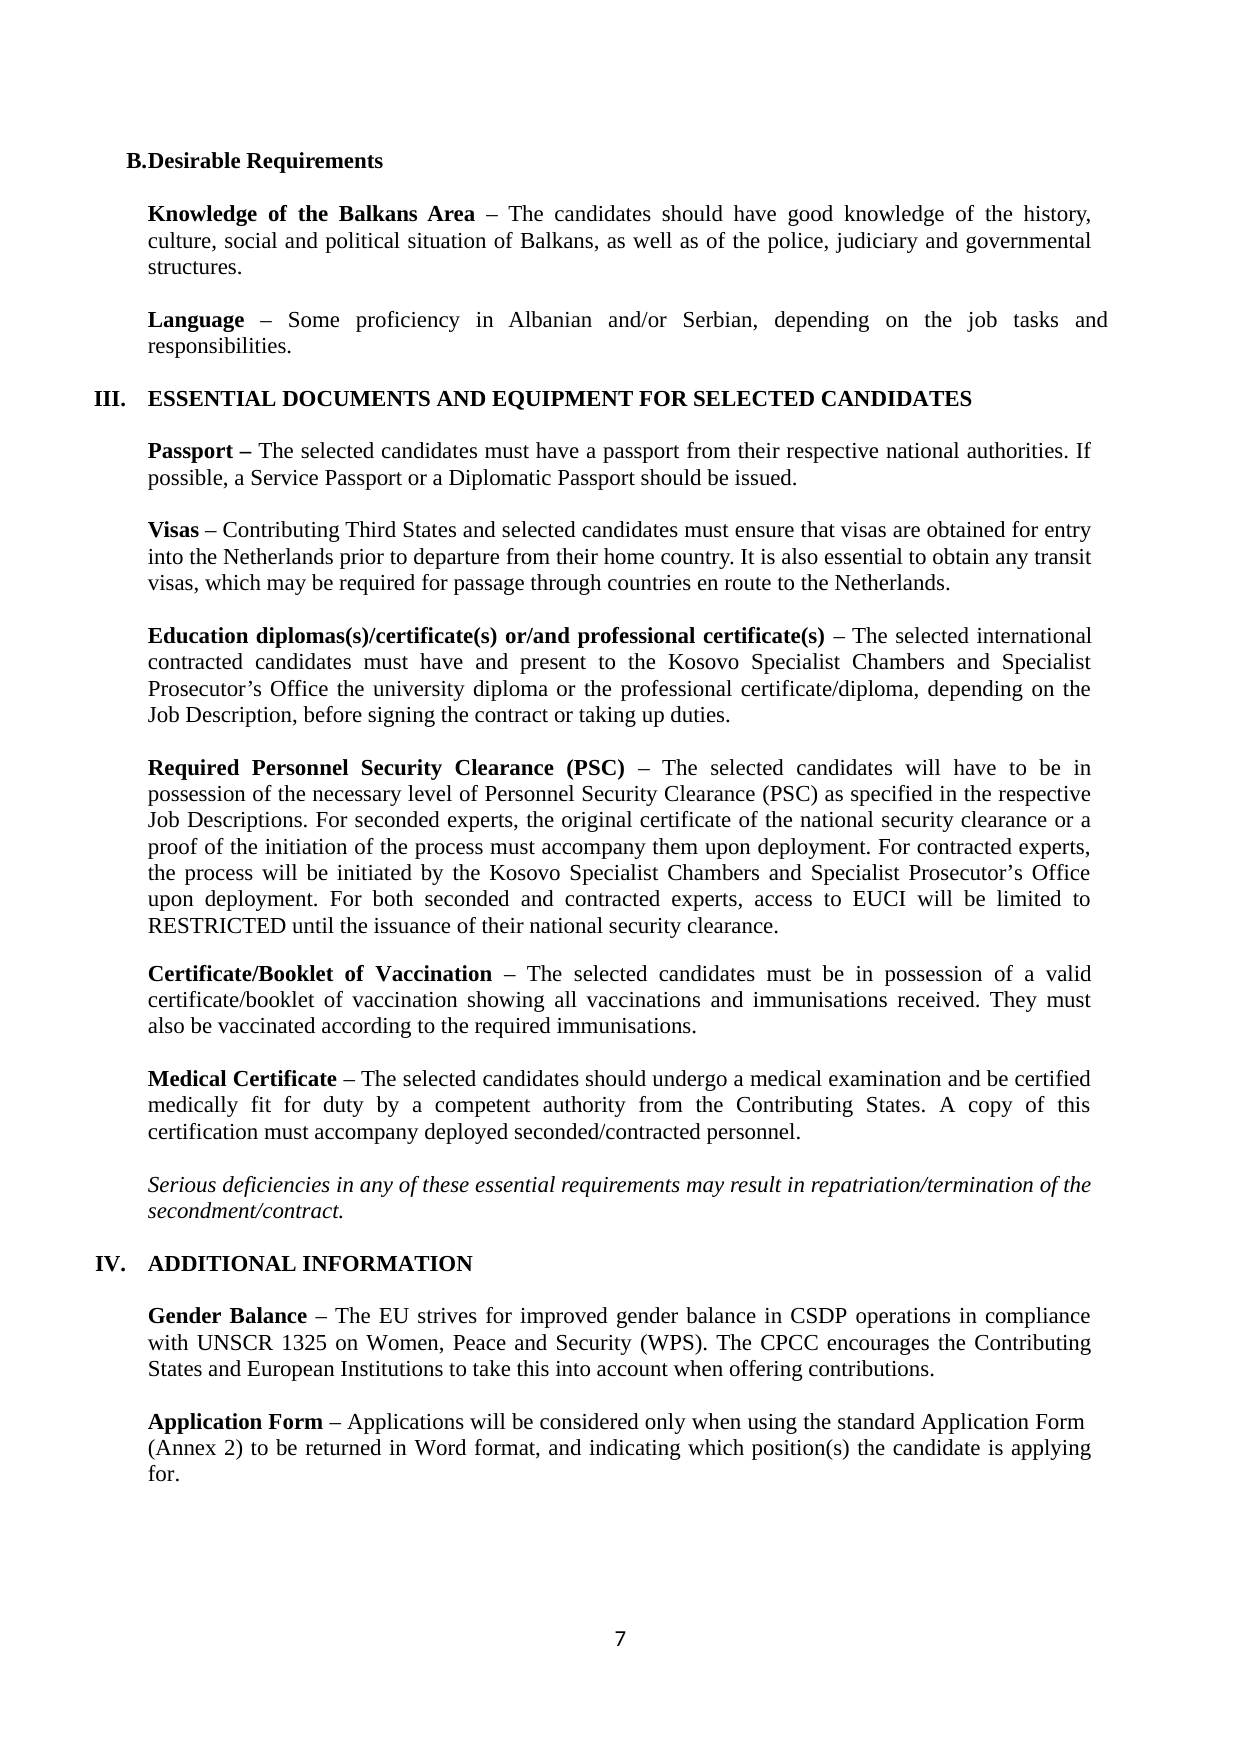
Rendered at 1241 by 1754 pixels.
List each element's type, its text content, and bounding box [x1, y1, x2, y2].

text Gender Balance – The EU strives for improved gender balance in CSDP operations in compliance with UNSCR 1325 on Women, Peace and Security (WPS). The CPCC encourages the Contributing States and European Institutions to take this into account when offering contributions. [148, 1302, 1093, 1381]
text Visas – Contributing Third States and selected candidates must ensure that visas are obtained for entry into the Netherlands prior to departure from their home country. It is also essential to obtain any transit visas, which may be required for passage through countries en route to the Netherlands. [148, 517, 1093, 596]
list ADDITIONAL INFORMATION [126, 1250, 1093, 1276]
text Application Form – Applications will be considered only when using the standard Application Form (Annex 2) to be returned in Word format, and indicating which position(s) the candidate is applying for. [148, 1408, 1093, 1487]
text Language – Some proficiency in Albanian and/or Serbian, depending on the job tasks and responsibilities. [148, 306, 1110, 358]
text Serious deficiencies in any of these essential requirements may result in repatriation/termination of the secondment/contract. [148, 1171, 1093, 1223]
text Knowledge of the Balkans Area – The candidates should have good knowledge of the history, culture, social and political situation of Balkans, as well as of the police, judiciary and governmental structures. [148, 200, 1093, 279]
list ESSENTIAL DOCUMENTS AND EQUIPMENT FOR SELECTED CANDIDATES [126, 385, 1093, 411]
text Passport – The selected candidates must have a passport from their respective national authorities. If possible, a Service Passport or a Diplomatic Passport should be issued. [148, 437, 1093, 490]
text Certificate/Booklet of Vaccination – The selected candidates must be in possession of a valid certificate/booklet of vaccination showing all vaccinations and immunisations received. They must also be vaccinated according to the required immunisations. [148, 960, 1093, 1039]
text Education diplomas(s)/certificate(s) or/and professional certificate(s) – The selected international contracted candidates must have and present to the Kosovo Specialist Chambers and Specialist Prosecutor’s Office the university diploma or the professional certificate/diploma, depending on the Job Description, before signing the contract or taking up duties. [148, 622, 1093, 727]
list Desirable Requirements [126, 148, 1110, 174]
text Required Personnel Security Clearance (PSC) – The selected candidates will have to be in possession of the necessary level of Personnel Security Clearance (PSC) as specified in the respective Job Descriptions. For seconded experts, the original certificate of the national security clearance or a proof of the initiation of the process must accompany them upon deployment. For contracted experts, the process will be initiated by the Kosovo Specialist Chambers and Specialist Prosecutor’s Office upon deployment. For both seconded and contracted experts, access to EUCI will be limited to RESTRICTED until the issuance of their national security clearance. [148, 754, 1093, 938]
text Medical Certificate – The selected candidates should undergo a medical examination and be certified medically fit for duty by a competent authority from the Contributing States. A copy of this certification must accompany deployed seconded/contracted personnel. [148, 1065, 1093, 1144]
